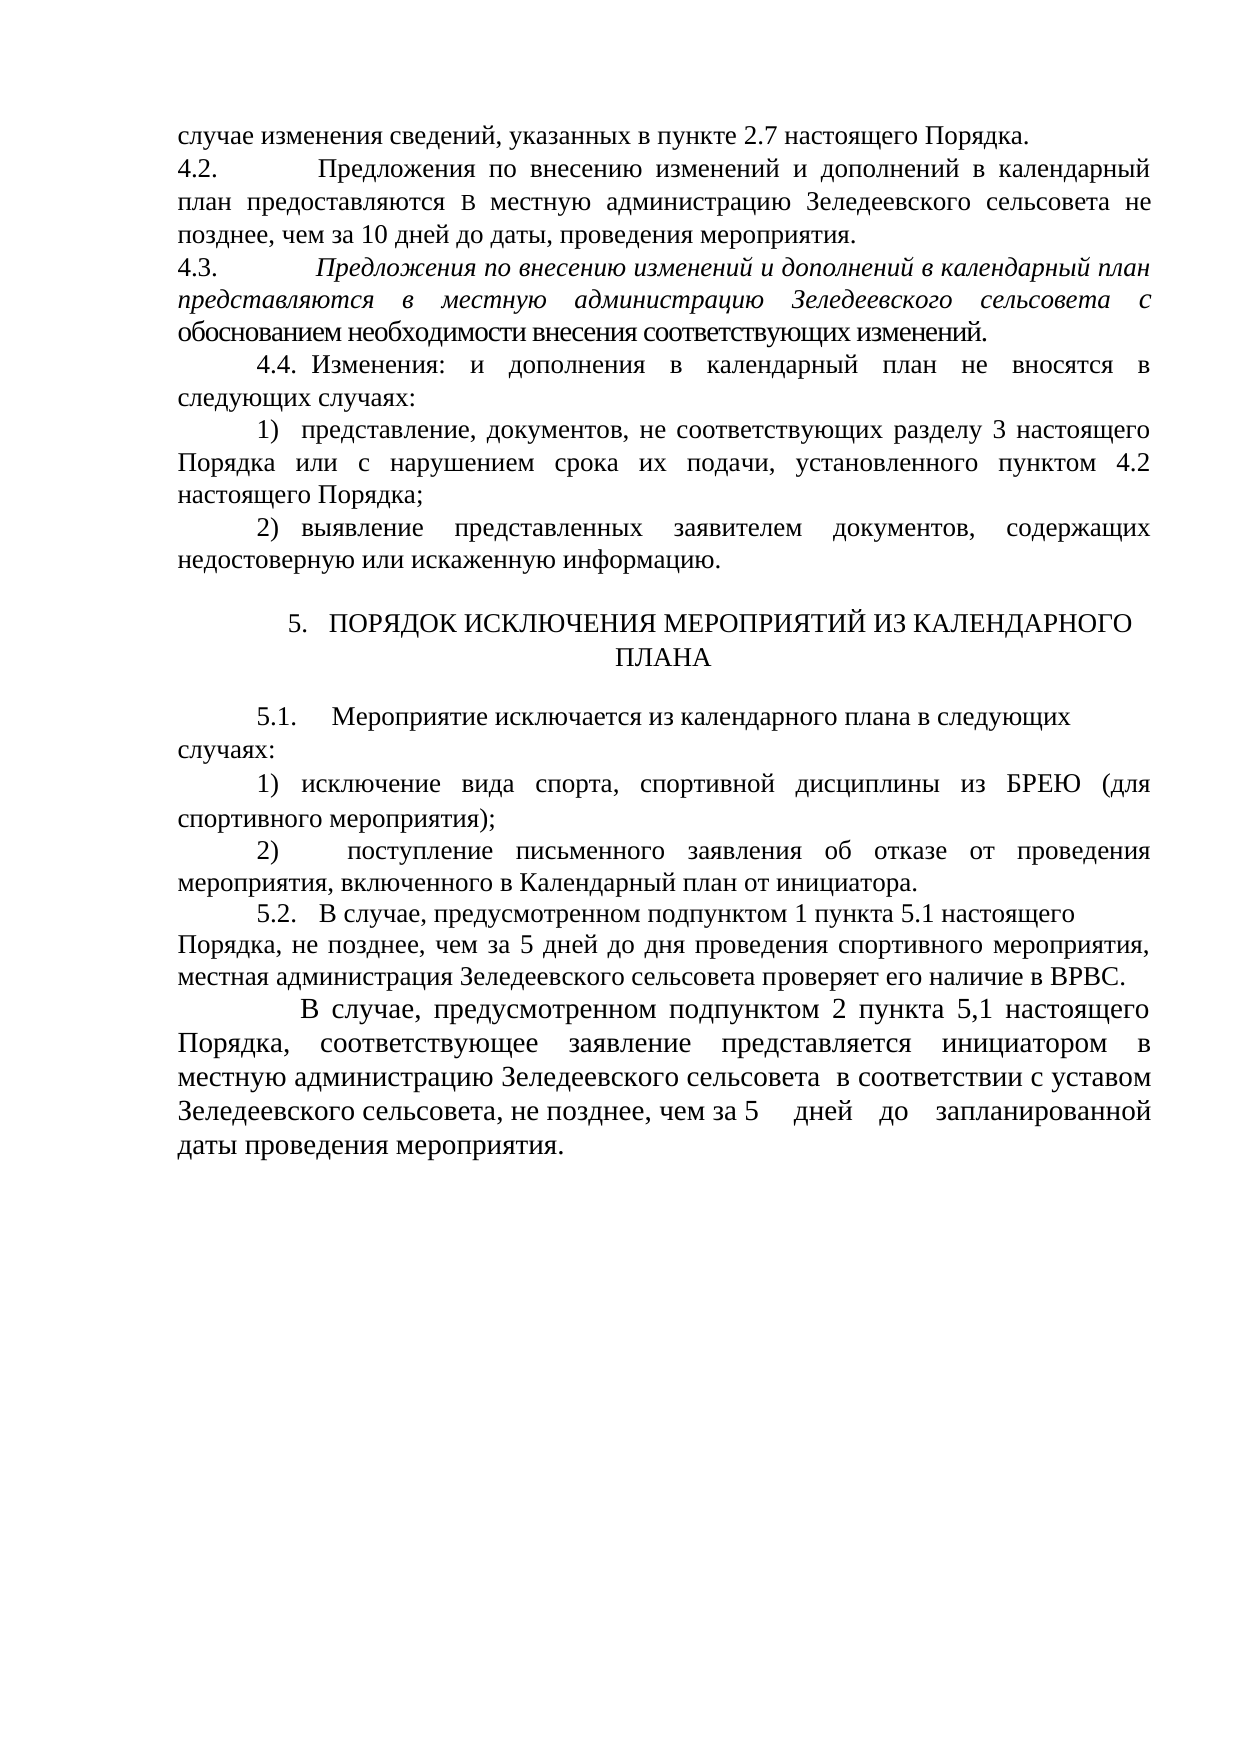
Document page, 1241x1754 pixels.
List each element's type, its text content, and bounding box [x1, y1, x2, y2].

list Мероприятие исключается из календарного плана в следующих [177, 704, 1152, 731]
list Предложения по внесению изменений и дополнений в календарный план представляются в местную администрацию Зеледеевского сельсовета с обоснованием необходимости внесения соответствующих изменений. [177, 250, 1152, 348]
text случаях: [177, 731, 1152, 765]
list выявление представленных заявителем документов, содержащих недостоверную или искаженную информацию. [177, 510, 1152, 575]
list Предложения по внесению изменений и дополнений в календарный план предоставляются В местную администрацию Зеледеевского сельсовета не позднее, чем за 10 дней до даты, проведения мероприятия. [177, 151, 1152, 250]
list Изменения: и дополнения в календарный план не вносятся в следующих случаях: [177, 348, 1152, 413]
text ПЛАНА [177, 644, 1149, 671]
list поступление письменного заявления об отказе от проведения мероприятия, включенного в Календарный план от инициатора. [177, 834, 1152, 897]
text Порядка, не позднее, чем за 5 дней до дня проведения спортивного мероприятия, местная администрация Зеледеевского сельсовета проверяет его наличие в ВРВС. [177, 929, 1152, 992]
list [177, 118, 1152, 151]
list ПОРЯДОК ИСКЛЮЧЕНИЯ МЕРОПРИЯТИЙ ИЗ КАЛЕНДАРНОГО [288, 611, 1152, 638]
list В случае, предусмотренном подпунктом 1 пункта 5.1 настоящего [177, 897, 1152, 929]
text В случае, предусмотренном подпунктом 2 пункта 5,1 настоящего Порядка, соответствующее заявление представляется инициатором в местную администрацию Зеледеевского сельсовета в соответствии с уставом Зеледеевского сельсовета, не позднее, чем за 5 дней до запланированной даты проведения мероприятия. [177, 992, 1152, 1161]
list представление, документов, не соответствующих разделу 3 настоящего Порядка или с нарушением срока их подачи, установленного пунктом 4.2 настоящего Порядка; [177, 413, 1152, 510]
list исключение вида спорта, спортивной дисциплины из БРЕЮ (для спортивного мероприятия); [177, 765, 1152, 834]
